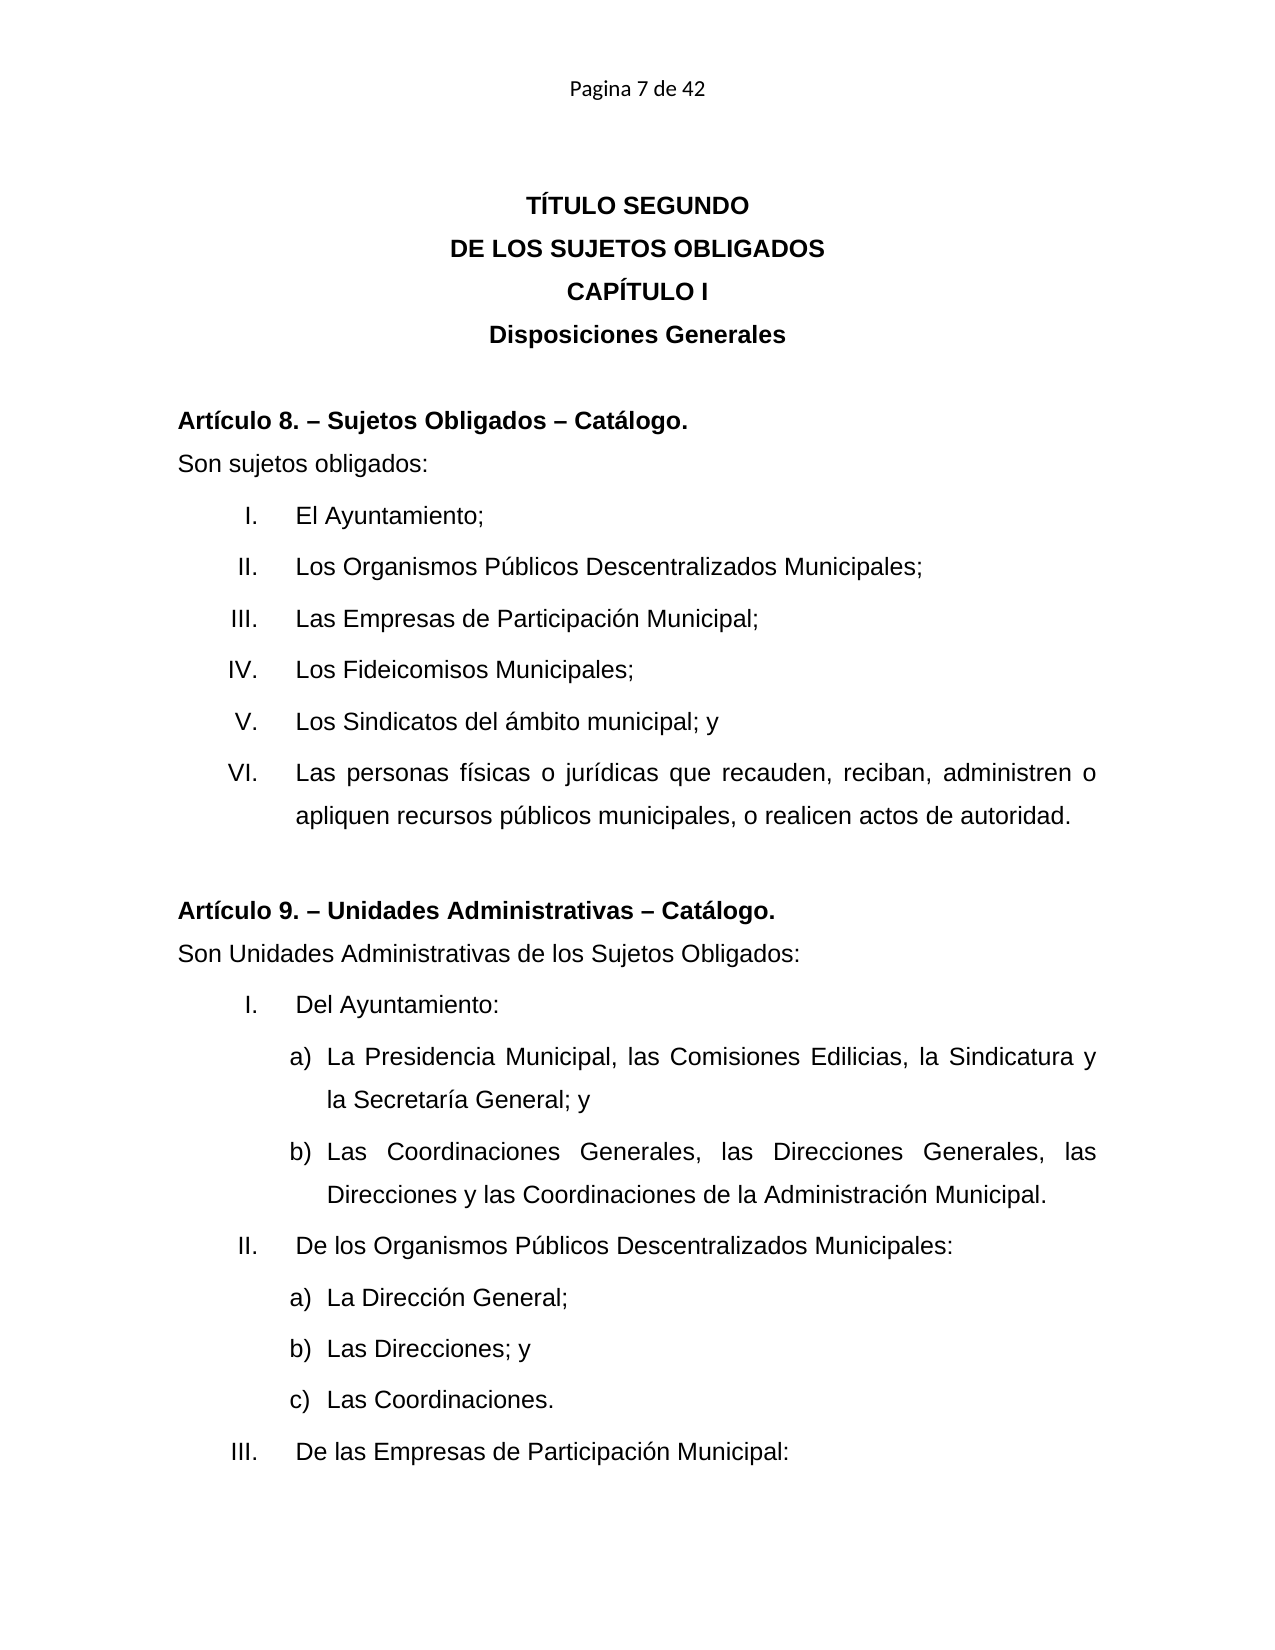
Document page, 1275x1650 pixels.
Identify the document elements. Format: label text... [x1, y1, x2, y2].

list De los Organismos Públicos Descentralizados Municipales: [258, 1231, 1098, 1260]
list Las personas físicas o jurídicas que recauden, reciban, administren o apliquen recursos públicos municipales, o realicen actos de autoridad. [258, 758, 1098, 830]
list Los Fideicomisos Municipales; [258, 655, 1098, 684]
list Las Empresas de Participación Municipal; [258, 604, 1098, 633]
list Las Coordinaciones Generales, las Direcciones Generales, las Direcciones y las Coordinaciones de la Administración Municipal. [289, 1137, 1098, 1208]
text TÍTULO SEGUNDO DE LOS SUJETOS OBLIGADOS [177, 191, 1098, 263]
text Artículo 9. – Unidades Administrativas – Catálogo. [177, 896, 1098, 925]
list Las Direcciones; y [289, 1334, 1098, 1363]
list Los Organismos Públicos Descentralizados Municipales; [258, 552, 1098, 581]
text Son sujetos obligados: [177, 449, 1098, 478]
text Son Unidades Administrativas de los Sujetos Obligados: [177, 939, 1098, 968]
list La Dirección General; [289, 1283, 1098, 1311]
list Los Sindicatos del ámbito municipal; y [258, 707, 1098, 736]
text Artículo 8. – Sujetos Obligados – Catálogo. [177, 406, 1098, 435]
text CAPÍTULO I Disposiciones Generales [177, 277, 1098, 349]
list Las Coordinaciones. [289, 1386, 1098, 1414]
list Del Ayuntamiento: [258, 991, 1098, 1019]
list El Ayuntamiento; [258, 501, 1098, 530]
list De las Empresas de Participación Municipal: [258, 1437, 1098, 1466]
list La Presidencia Municipal, las Comisiones Edilicias, la Sindicatura y la Secretaría General; y [289, 1042, 1098, 1114]
